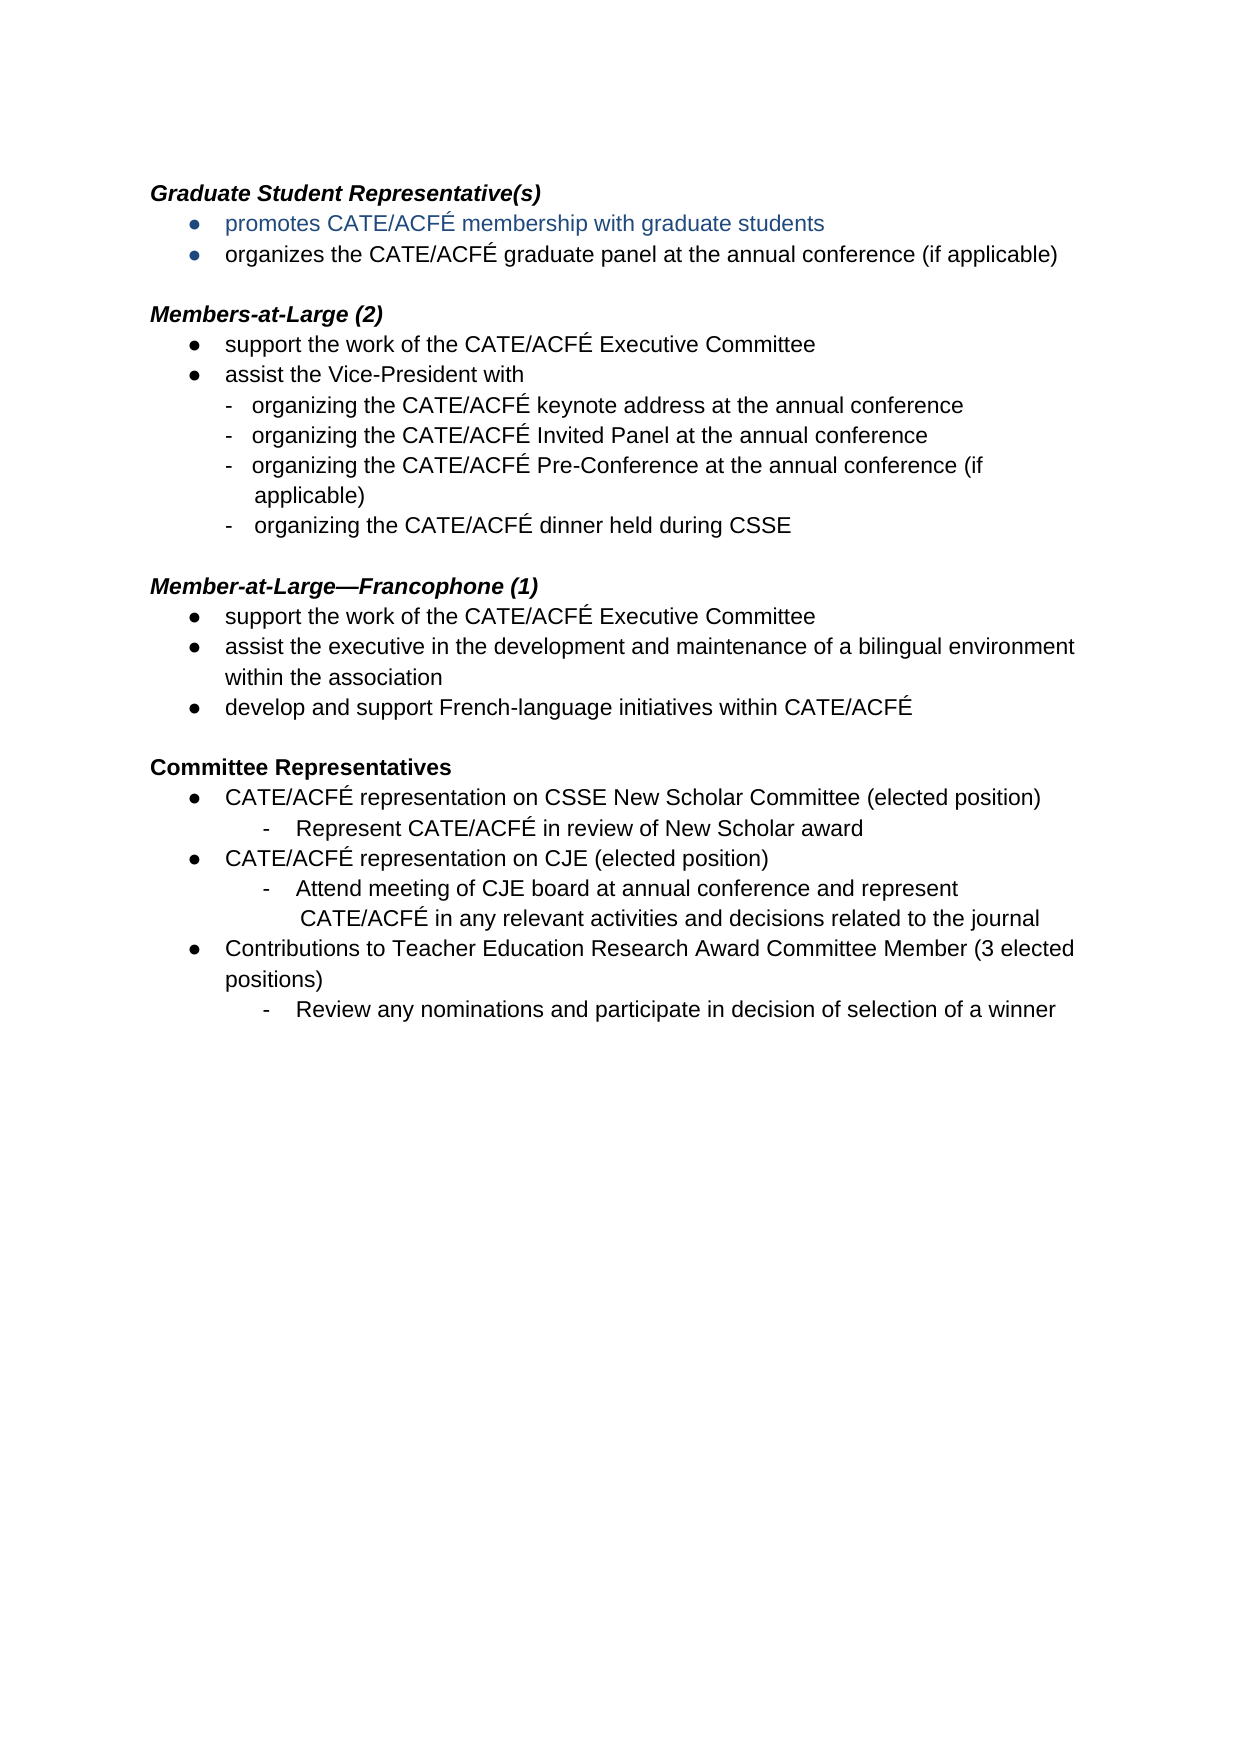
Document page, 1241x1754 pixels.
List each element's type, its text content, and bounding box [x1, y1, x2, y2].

text Members-at-Large (2) [150, 301, 1090, 327]
text Graduate Student Representative(s) [150, 180, 1090, 207]
list Contributions to Teacher Education Research Award Committee Member (3 elected positions) [187, 935, 1090, 992]
text - organizing the CATE/ACFÉ Invited Panel at the annual conference [225, 422, 1090, 448]
list assist the executive in the development and maintenance of a bilingual environment within the association [187, 633, 1090, 690]
text - organizing the CATE/ACFÉ dinner held during CSSE [225, 512, 1090, 539]
text - Attend meeting of CJE board at annual conference and represent CATE/ACFÉ in any relevant activities and decisions related to the journal [262, 875, 1090, 932]
text - Review any nominations and participate in decision of selection of a winner [262, 996, 1090, 1022]
list assist the Vice-President with [187, 361, 1090, 388]
list support the work of the CATE/ACFÉ Executive Committee [187, 603, 1090, 629]
text Committee Representatives [150, 754, 1090, 781]
list promotes CATE/ACFÉ membership with graduate students [187, 210, 1090, 237]
list CATE/ACFÉ representation on CJE (elected position) [187, 845, 1090, 871]
text - organizing the CATE/ACFÉ keynote address at the annual conference [225, 392, 1090, 418]
list CATE/ACFÉ representation on CSSE New Scholar Committee (elected position) [187, 784, 1090, 811]
list support the work of the CATE/ACFÉ Executive Committee [187, 331, 1090, 358]
text - organizing the CATE/ACFÉ Pre-Conference at the annual conference (if applicable) [225, 452, 1090, 509]
text Member-at-Large—Francophone (1) [150, 573, 1090, 599]
list organizes the CATE/ACFÉ graduate panel at the annual conference (if applicable) [187, 241, 1090, 267]
text - Represent CATE/ACFÉ in review of New Scholar award [262, 814, 1090, 841]
list develop and support French-language initiatives within CATE/ACFÉ [187, 694, 1090, 720]
